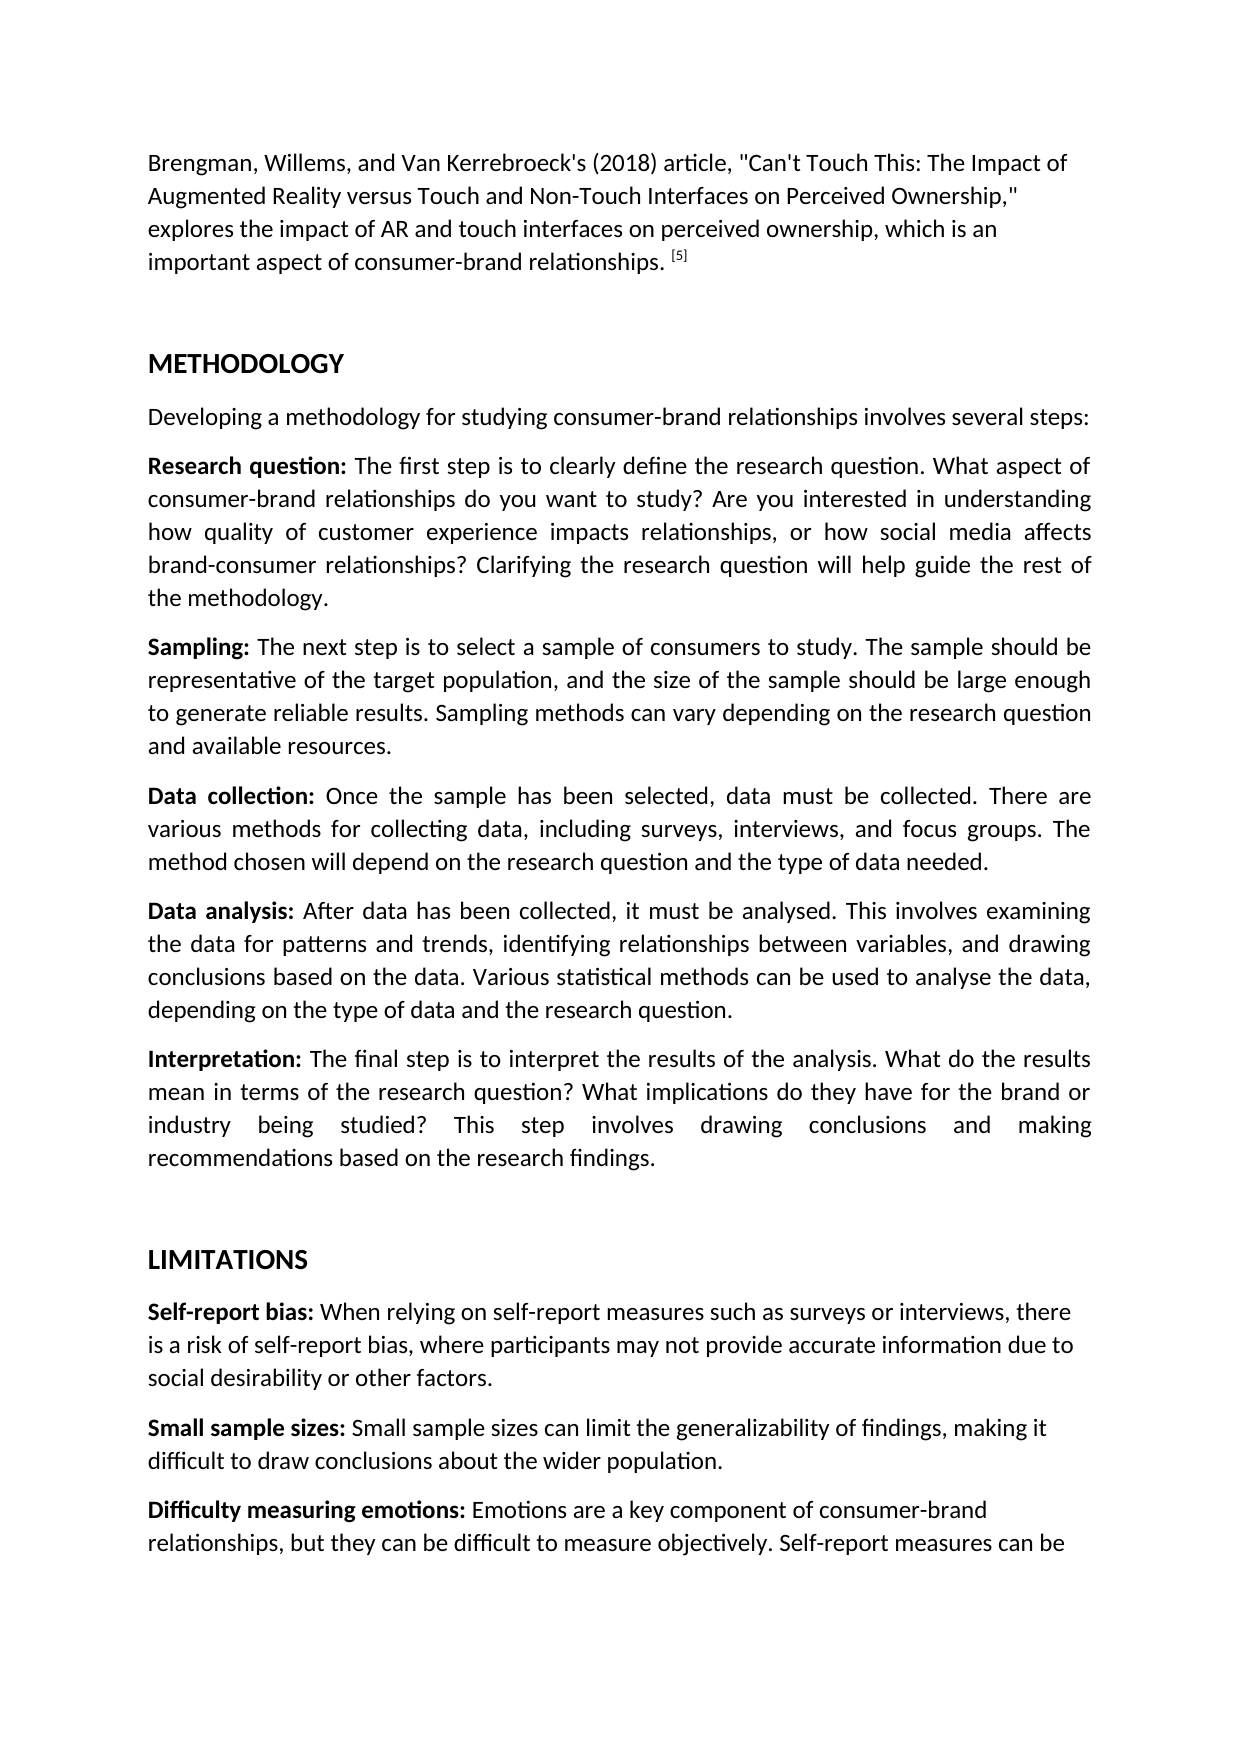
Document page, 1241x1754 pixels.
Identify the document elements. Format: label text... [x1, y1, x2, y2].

text Data analysis: After data has been collected, it must be analysed. This involves examining the data for patterns and trends, identifying relationships between variables, and drawing conclusions based on the data. Various statistical methods can be used to analyse the data, depending on the type of data and the research question. [148, 895, 1093, 1024]
text Developing a methodology for studying consumer-brand relationships involves several steps: [148, 401, 1093, 431]
text Brengman, Willems, and Van Kerrebroeck's (2018) article, "Can't Touch This: The Impact of Augmented Reality versus Touch and Non-Touch Interfaces on Perceived Ownership," explores the impact of AR and touch interfaces on perceived ownership, which is an important aspect of consumer-brand relationships. [5] [148, 148, 1093, 277]
text Data collection: Once the sample has been selected, data must be collected. There are various methods for collecting data, including surveys, interviews, and focus groups. The method chosen will depend on the research question and the type of data needed. [148, 780, 1093, 876]
text Research question: The first step is to clearly define the research question. What aspect of consumer-brand relationships do you want to study? Are you interested in understanding how quality of customer experience impacts relationships, or how social media affects brand-consumer relationships? Clarifying the research question will help guide the rest of the methodology. [148, 450, 1093, 612]
text Small sample sizes: Small sample sizes can limit the generalizability of findings, making it difficult to draw conclusions about the wider population. [148, 1412, 1093, 1475]
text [148, 1494, 1093, 1558]
text LIMITATIONS [148, 1241, 1093, 1277]
text Sampling: The next step is to select a sample of consumers to study. The sample should be representative of the target population, and the size of the sample should be large enough to generate reliable results. Sampling methods can vary depending on the research question and available resources. [148, 631, 1093, 761]
text Self-report bias: When relying on self-report measures such as surveys or interviews, there is a risk of self-report bias, where participants may not provide accurate information due to social desirability or other factors. [148, 1297, 1093, 1393]
text Interpretation: The final step is to interpret the results of the analysis. What do the results mean in terms of the research question? What implications do they have for the brand or industry being studied? This step involves drawing conclusions and making recommendations based on the research findings. [148, 1043, 1093, 1173]
text METHODOLOGY [148, 346, 1093, 381]
